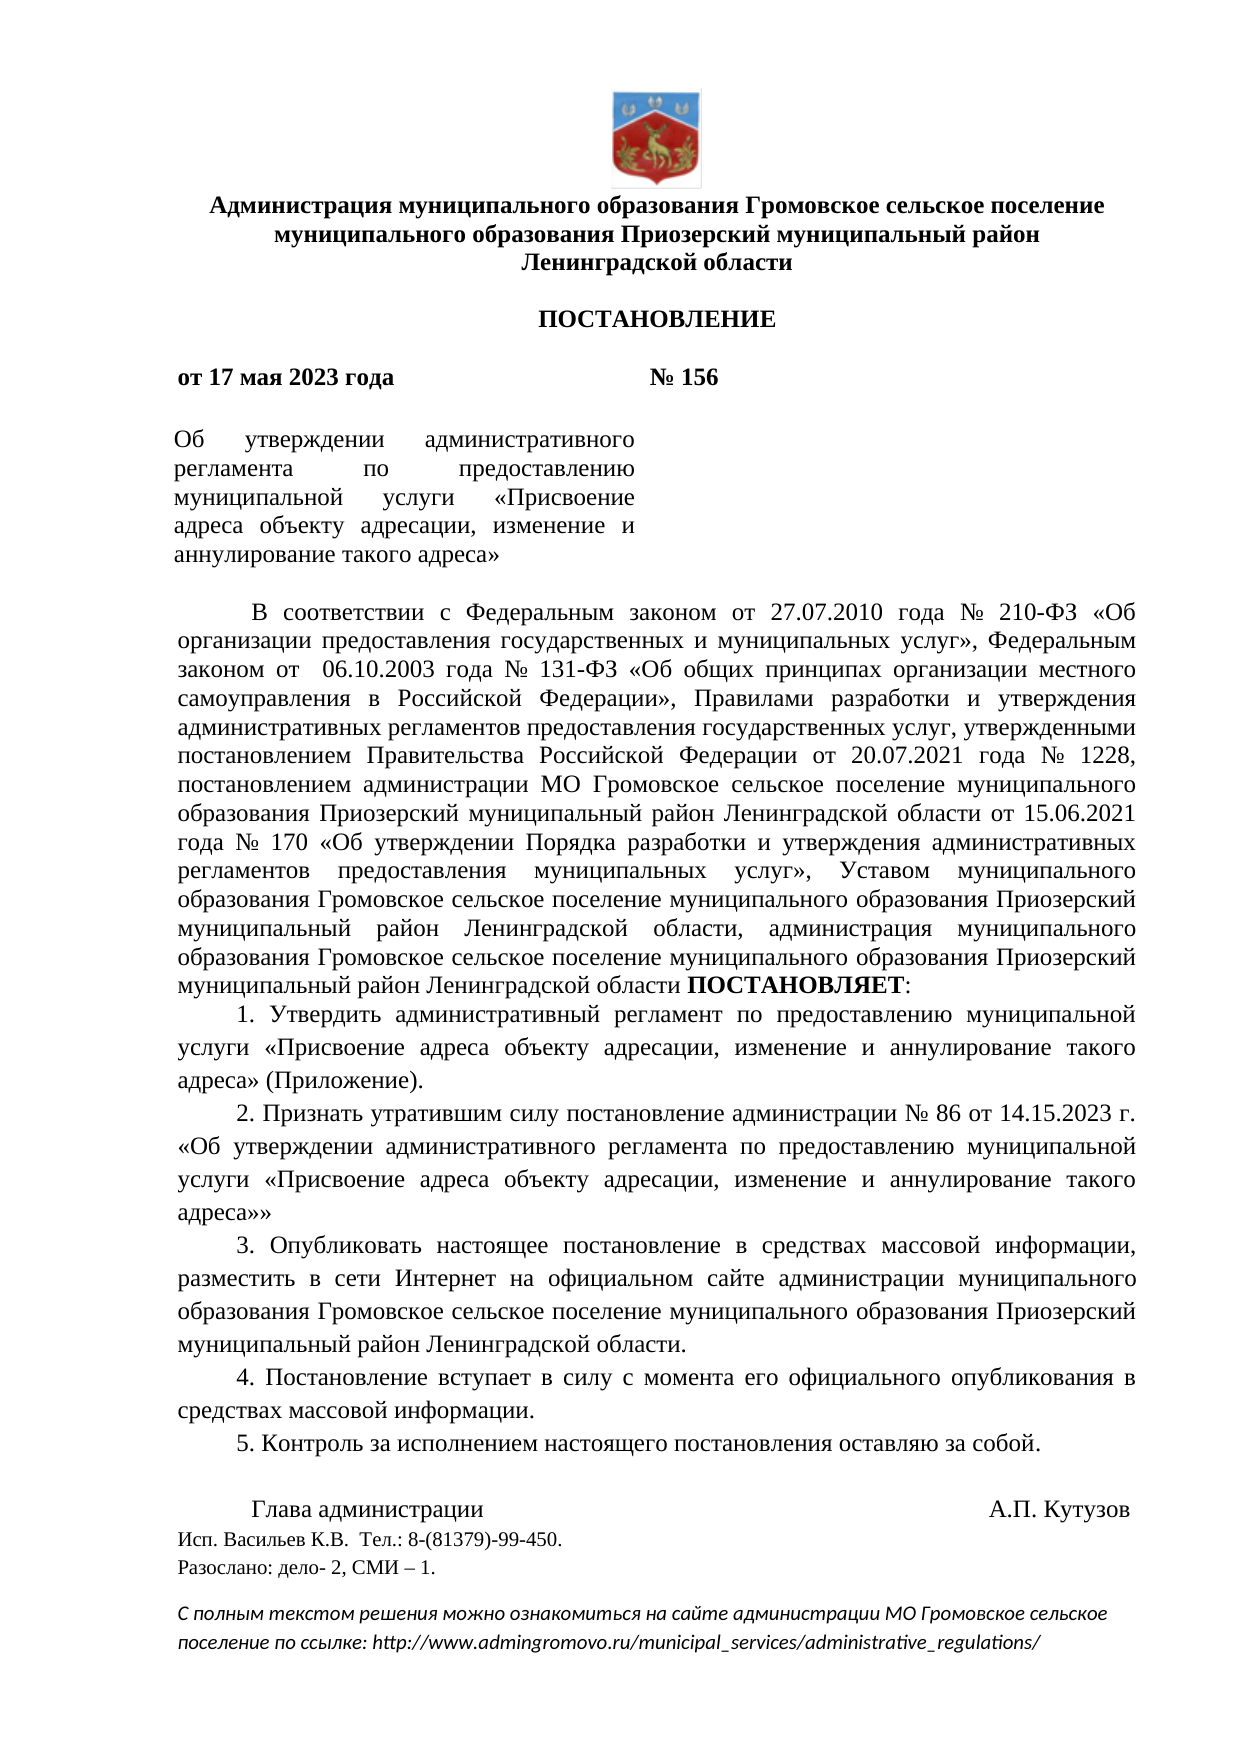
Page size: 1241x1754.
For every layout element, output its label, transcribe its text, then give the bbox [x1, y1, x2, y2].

text В соответствии с Федеральным законом от 27.07.2010 года № 210-ФЗ «Об организации предоставления государственных и муниципальных услуг», Федеральным законом от 06.10.2003 года № 131-ФЗ «Об общих принципах организации местного самоуправления в Российской Федерации», Правилами разработки и утверждения административных регламентов предоставления государственных услуг, утвержденными постановлением Правительства Российской Федерации от 20.07.2021 года № 1228, постановлением администрации МО Громовское сельское поселение муниципального образования Приозерский муниципальный район Ленинградской области от 15.06.2021 года № 170 «Об утверждении Порядка разработки и утверждения административных регламентов предоставления муниципальных услуг», Уставом муниципального образования Громовское сельское поселение муниципального образования Приозерский муниципальный район Ленинградской области, администрация муниципального образования Громовское сельское поселение муниципального образования Приозерский муниципальный район Ленинградской области ПОСТАНОВЛЯЕТ: [177, 597, 1137, 999]
text Администрация муниципального образования Громовское сельское поселение муниципального образования Приозерский муниципальный район [177, 190, 1137, 247]
text 2. Признать утратившим силу постановление администрации № 86 от 14.15.2023 г. «Об утверждении административного регламента по предоставлению муниципальной услуги «Присвоение адреса объекту адресации, изменение и аннулирование такого адреса»» [177, 1098, 1137, 1226]
picture [611, 88, 703, 190]
text Разослано: дело- 2, СМИ – 1. [177, 1555, 1093, 1579]
text 4. Постановление вступает в силу с момента его официального опубликования в средствах массовой информации. [177, 1362, 1137, 1424]
text ПОСТАНОВЛЕНИE [177, 304, 1137, 333]
table_header № 156 [638, 362, 786, 391]
text Исп. Васильев К.В. Тел.: 8-(81379)-99-450. [177, 1527, 1093, 1551]
text Глава администрации А.П. Кутузов [177, 1494, 1137, 1523]
table_header Об утверждении административного регламента по предоставлению муниципальной услуги «Присвоение адреса объекту адресации, изменение и аннулирование такого адреса» [163, 424, 650, 568]
text 3. Опубликовать настоящее постановление в средствах массовой информации, разместить в сети Интернет на официальном сайте администрации муниципального образования Громовское сельское поселение муниципального образования Приозерский муниципальный район Ленинградской области. [177, 1230, 1137, 1358]
table_header от 17 мая 2023 года [166, 362, 638, 391]
text Ленинградской области [177, 247, 1137, 276]
text 1. Утвердить административный регламент по предоставлению муниципальной услуги «Присвоение адреса объекту адресации, изменение и аннулирование такого адреса» (Приложение). [177, 999, 1137, 1094]
text 5. Контроль за исполнением настоящего постановления оставляю за собой. [177, 1428, 1137, 1457]
